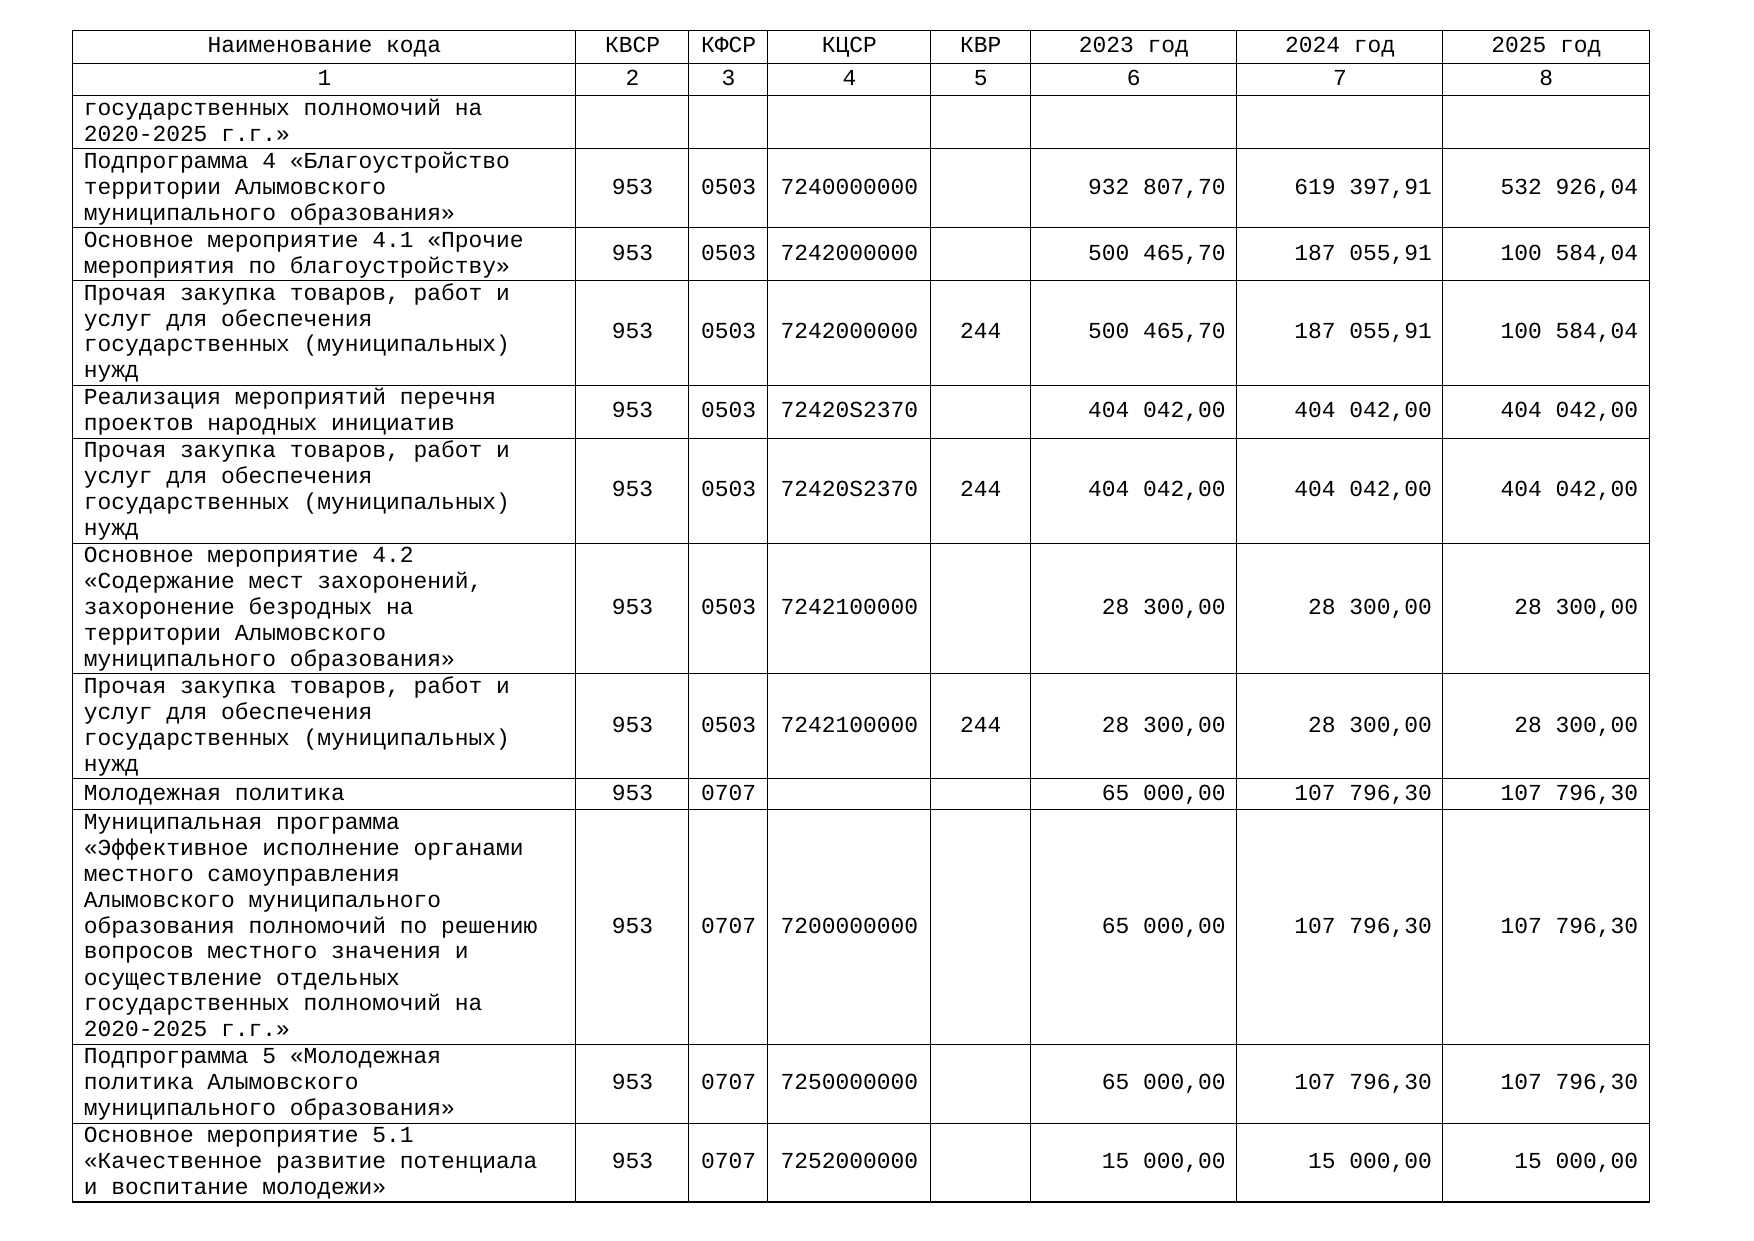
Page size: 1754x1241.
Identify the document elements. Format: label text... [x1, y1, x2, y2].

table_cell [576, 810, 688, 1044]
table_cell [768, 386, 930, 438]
table_cell 6 [1031, 64, 1236, 95]
table_cell 4 [768, 64, 930, 95]
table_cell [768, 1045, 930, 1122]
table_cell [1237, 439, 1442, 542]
table_header КВР [931, 31, 1030, 62]
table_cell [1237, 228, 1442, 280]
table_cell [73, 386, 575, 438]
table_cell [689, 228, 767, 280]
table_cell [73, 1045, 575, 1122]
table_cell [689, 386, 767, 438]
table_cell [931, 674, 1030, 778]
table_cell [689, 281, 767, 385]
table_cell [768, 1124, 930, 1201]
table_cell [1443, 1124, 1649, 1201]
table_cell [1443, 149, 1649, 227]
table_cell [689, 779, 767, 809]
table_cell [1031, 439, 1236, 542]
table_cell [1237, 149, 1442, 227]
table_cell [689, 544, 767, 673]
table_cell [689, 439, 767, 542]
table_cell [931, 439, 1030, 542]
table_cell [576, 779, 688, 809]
table_cell 1 [73, 64, 575, 95]
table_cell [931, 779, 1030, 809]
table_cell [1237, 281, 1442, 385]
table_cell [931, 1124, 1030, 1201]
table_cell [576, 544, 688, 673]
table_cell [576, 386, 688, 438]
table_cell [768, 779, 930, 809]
table_header Наименование кода [73, 31, 575, 62]
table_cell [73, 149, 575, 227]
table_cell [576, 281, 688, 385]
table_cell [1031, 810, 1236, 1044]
table_header КВСР [576, 31, 688, 62]
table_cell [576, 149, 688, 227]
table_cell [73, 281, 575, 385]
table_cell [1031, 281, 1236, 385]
table_header КЦСР [768, 31, 930, 62]
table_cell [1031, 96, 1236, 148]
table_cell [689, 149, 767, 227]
table_cell 5 [931, 64, 1030, 95]
table_cell 3 [689, 64, 767, 95]
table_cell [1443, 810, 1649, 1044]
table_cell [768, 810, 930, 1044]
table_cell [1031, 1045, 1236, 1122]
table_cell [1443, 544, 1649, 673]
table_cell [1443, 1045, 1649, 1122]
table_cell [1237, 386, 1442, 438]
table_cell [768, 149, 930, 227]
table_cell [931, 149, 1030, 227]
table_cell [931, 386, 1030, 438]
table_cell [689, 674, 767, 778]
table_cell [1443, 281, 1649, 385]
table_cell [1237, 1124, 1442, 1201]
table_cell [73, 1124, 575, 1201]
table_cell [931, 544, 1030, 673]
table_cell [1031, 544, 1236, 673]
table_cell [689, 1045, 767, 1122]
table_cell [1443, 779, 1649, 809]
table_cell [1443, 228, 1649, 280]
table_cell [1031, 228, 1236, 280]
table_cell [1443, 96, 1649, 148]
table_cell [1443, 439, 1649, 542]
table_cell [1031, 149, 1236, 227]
table_header 2024 год [1237, 31, 1442, 62]
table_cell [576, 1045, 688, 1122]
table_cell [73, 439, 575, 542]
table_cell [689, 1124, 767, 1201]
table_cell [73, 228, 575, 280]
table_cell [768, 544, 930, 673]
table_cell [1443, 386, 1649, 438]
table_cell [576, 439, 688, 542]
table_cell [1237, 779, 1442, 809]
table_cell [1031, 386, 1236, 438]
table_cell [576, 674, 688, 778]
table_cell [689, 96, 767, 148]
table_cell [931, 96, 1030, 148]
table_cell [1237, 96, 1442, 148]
table_cell 8 [1443, 64, 1649, 95]
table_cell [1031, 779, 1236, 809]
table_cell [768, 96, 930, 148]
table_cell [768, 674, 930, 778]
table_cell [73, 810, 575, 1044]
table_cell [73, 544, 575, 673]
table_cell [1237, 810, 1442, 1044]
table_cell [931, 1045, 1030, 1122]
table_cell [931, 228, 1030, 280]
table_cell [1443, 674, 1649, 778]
table_cell 2 [576, 64, 688, 95]
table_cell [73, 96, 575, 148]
table_header 2025 год [1443, 31, 1649, 62]
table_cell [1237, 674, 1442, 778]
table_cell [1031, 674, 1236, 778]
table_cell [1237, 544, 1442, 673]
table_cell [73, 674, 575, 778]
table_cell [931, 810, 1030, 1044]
table_header 2023 год [1031, 31, 1236, 62]
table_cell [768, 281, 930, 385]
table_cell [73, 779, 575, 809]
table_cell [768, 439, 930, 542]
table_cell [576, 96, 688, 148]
table_cell 7 [1237, 64, 1442, 95]
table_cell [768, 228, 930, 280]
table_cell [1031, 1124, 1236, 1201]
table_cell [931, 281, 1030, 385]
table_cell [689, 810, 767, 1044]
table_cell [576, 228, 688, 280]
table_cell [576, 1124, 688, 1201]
table_header КФСР [689, 31, 767, 62]
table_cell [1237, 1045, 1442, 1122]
